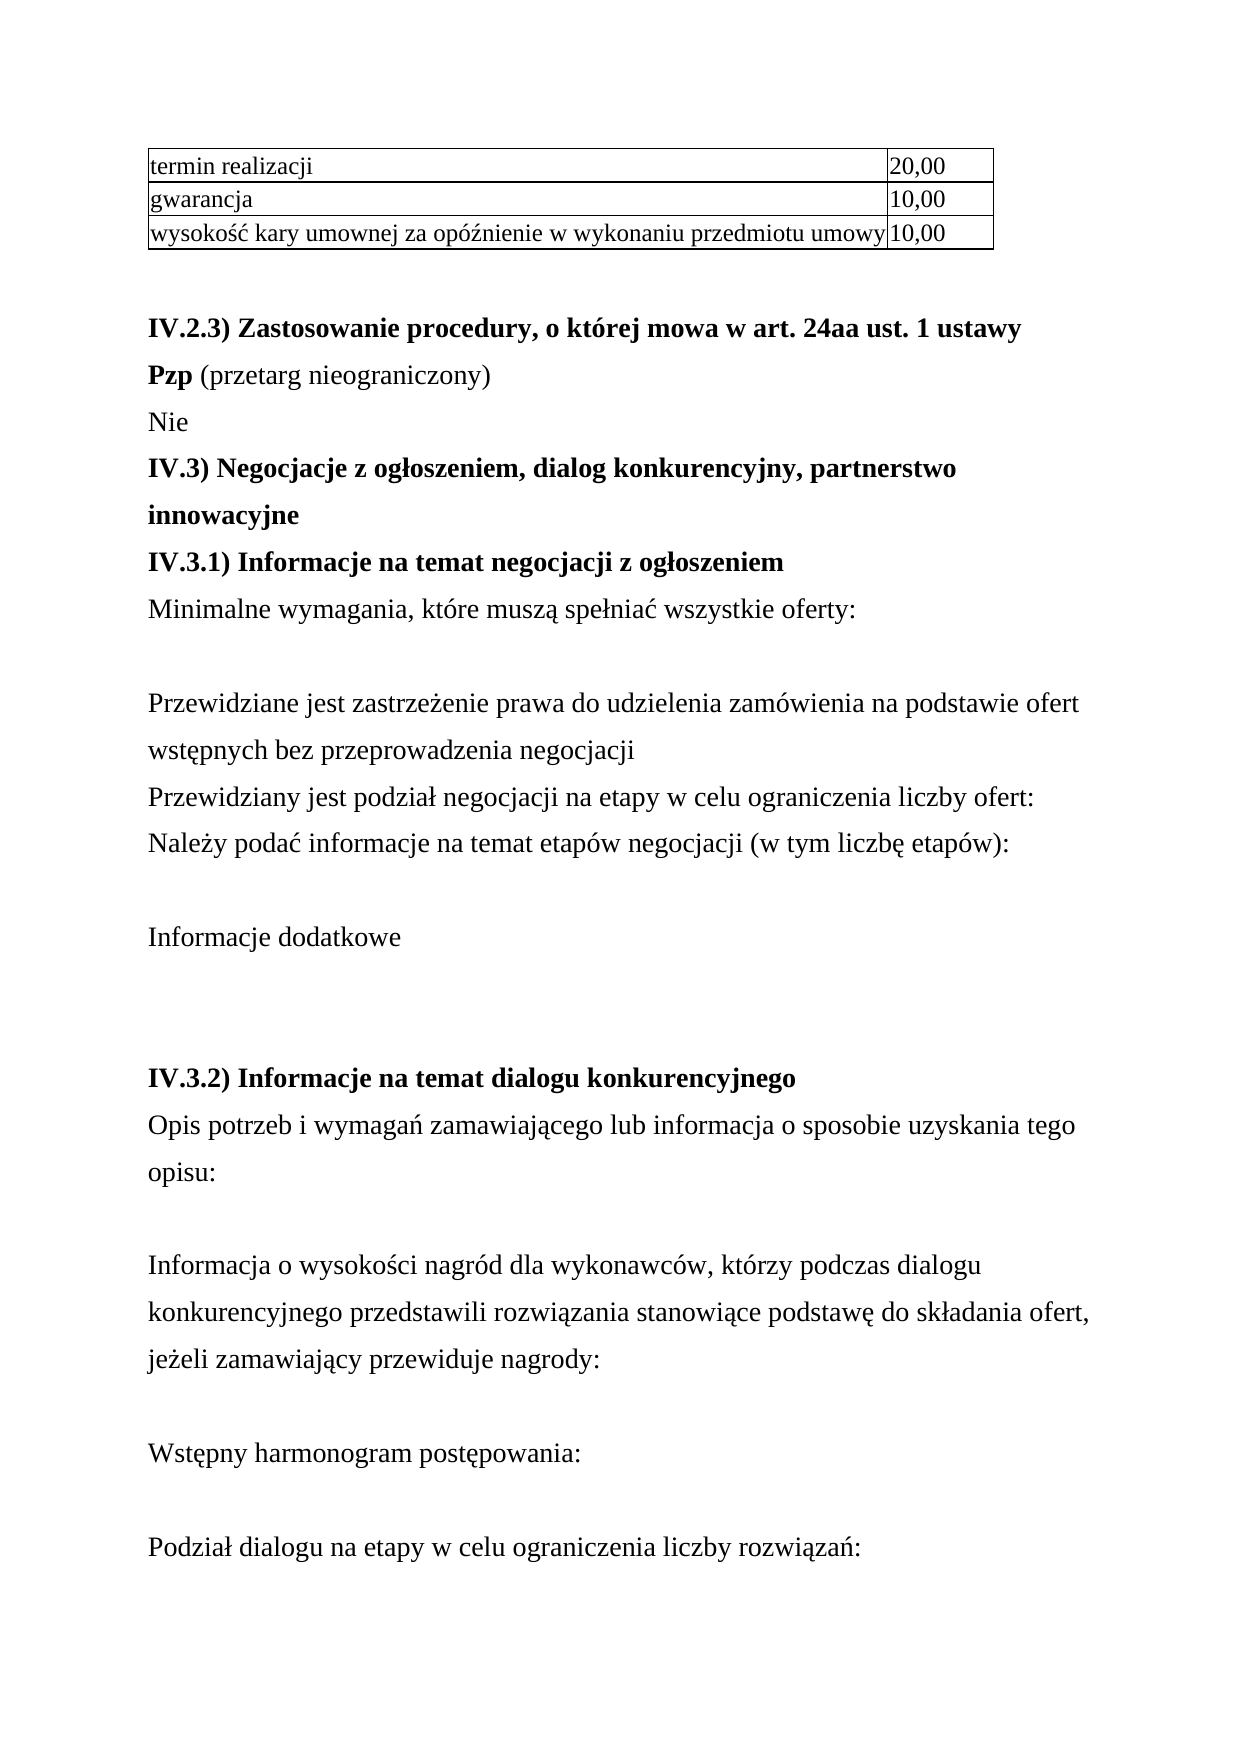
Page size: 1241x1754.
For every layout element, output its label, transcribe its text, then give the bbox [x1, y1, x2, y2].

table_cell termin realizacji [149, 149, 887, 181]
table_cell 10,00 [888, 183, 993, 214]
table_cell 10,00 [888, 216, 993, 248]
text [148, 249, 1093, 1562]
table_cell gwarancja [149, 183, 887, 214]
table_cell 20,00 [888, 149, 993, 181]
table_cell wysokość kary umownej za opóźnienie w wykonaniu przedmiotu umowy [149, 216, 887, 248]
